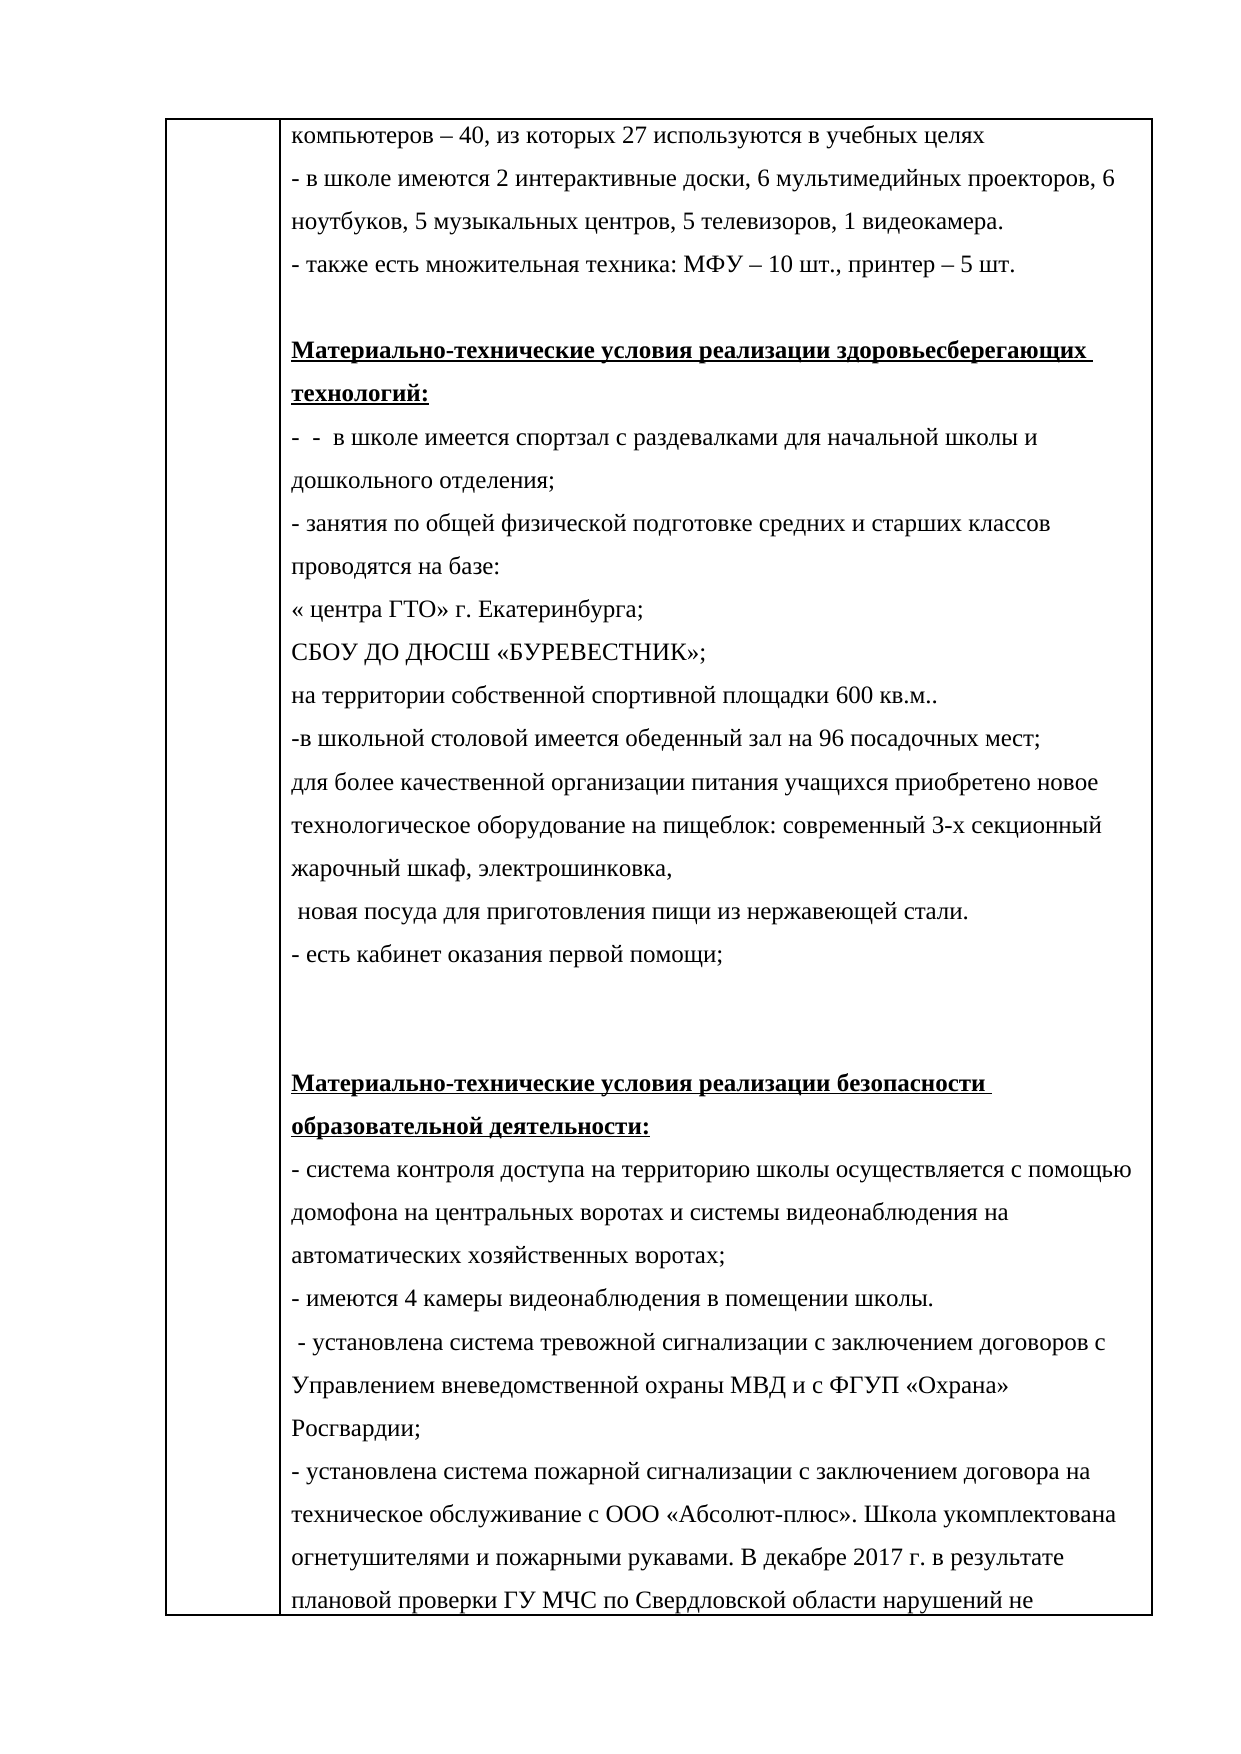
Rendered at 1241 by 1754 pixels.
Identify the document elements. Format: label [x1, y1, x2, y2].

table_cell [281, 120, 1151, 1614]
table_cell [167, 120, 279, 1614]
